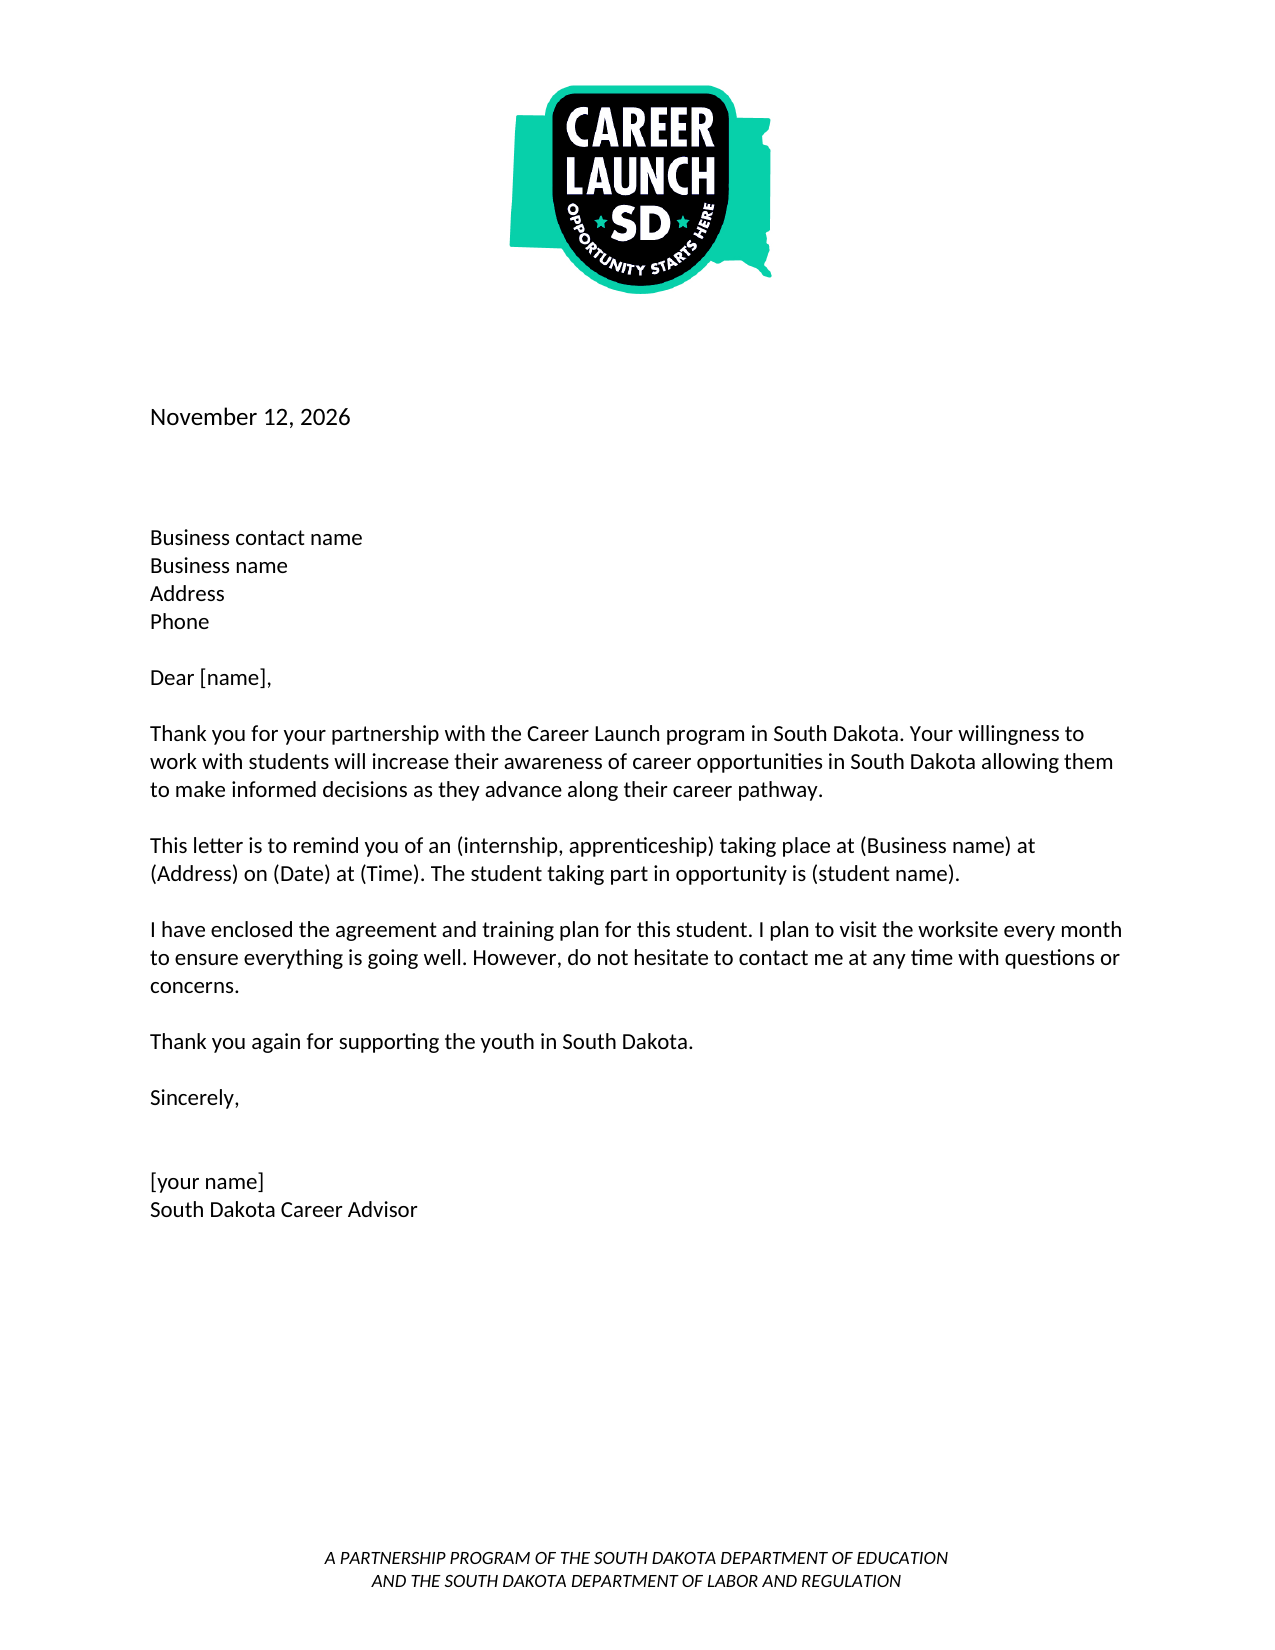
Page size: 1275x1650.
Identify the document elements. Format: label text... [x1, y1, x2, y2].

text Dear [name], [150, 663, 1125, 691]
text September 18, 2018 [150, 401, 1125, 431]
text Thank you for your partnership with the Career Launch program in South Dakota. Your willingness to work with students will increase their awareness of career opportunities in South Dakota allowing them to make informed decisions as they advance along their career pathway. [150, 719, 1125, 803]
text South Dakota Career Advisor [150, 1196, 1125, 1223]
text Address [150, 579, 1125, 607]
text Phone [150, 607, 1125, 635]
text [your name] [150, 1167, 1125, 1196]
text Business contact name [150, 523, 1125, 551]
text This letter is to remind you of an (internship, apprenticeship) taking place at (Business name) at (Address) on (Date) at (Time). The student taking part in opportunity is (student name). [150, 831, 1125, 887]
text I have enclosed the agreement and training plan for this student. I plan to visit the worksite every month to ensure everything is going well. However, do not hesitate to contact me at any time with questions or concerns. [150, 915, 1125, 999]
text Sincerely, [150, 1083, 1125, 1111]
picture [491, 75, 784, 310]
text Business name [150, 551, 1125, 579]
text Thank you again for supporting the youth in South Dakota. [150, 1027, 1125, 1055]
